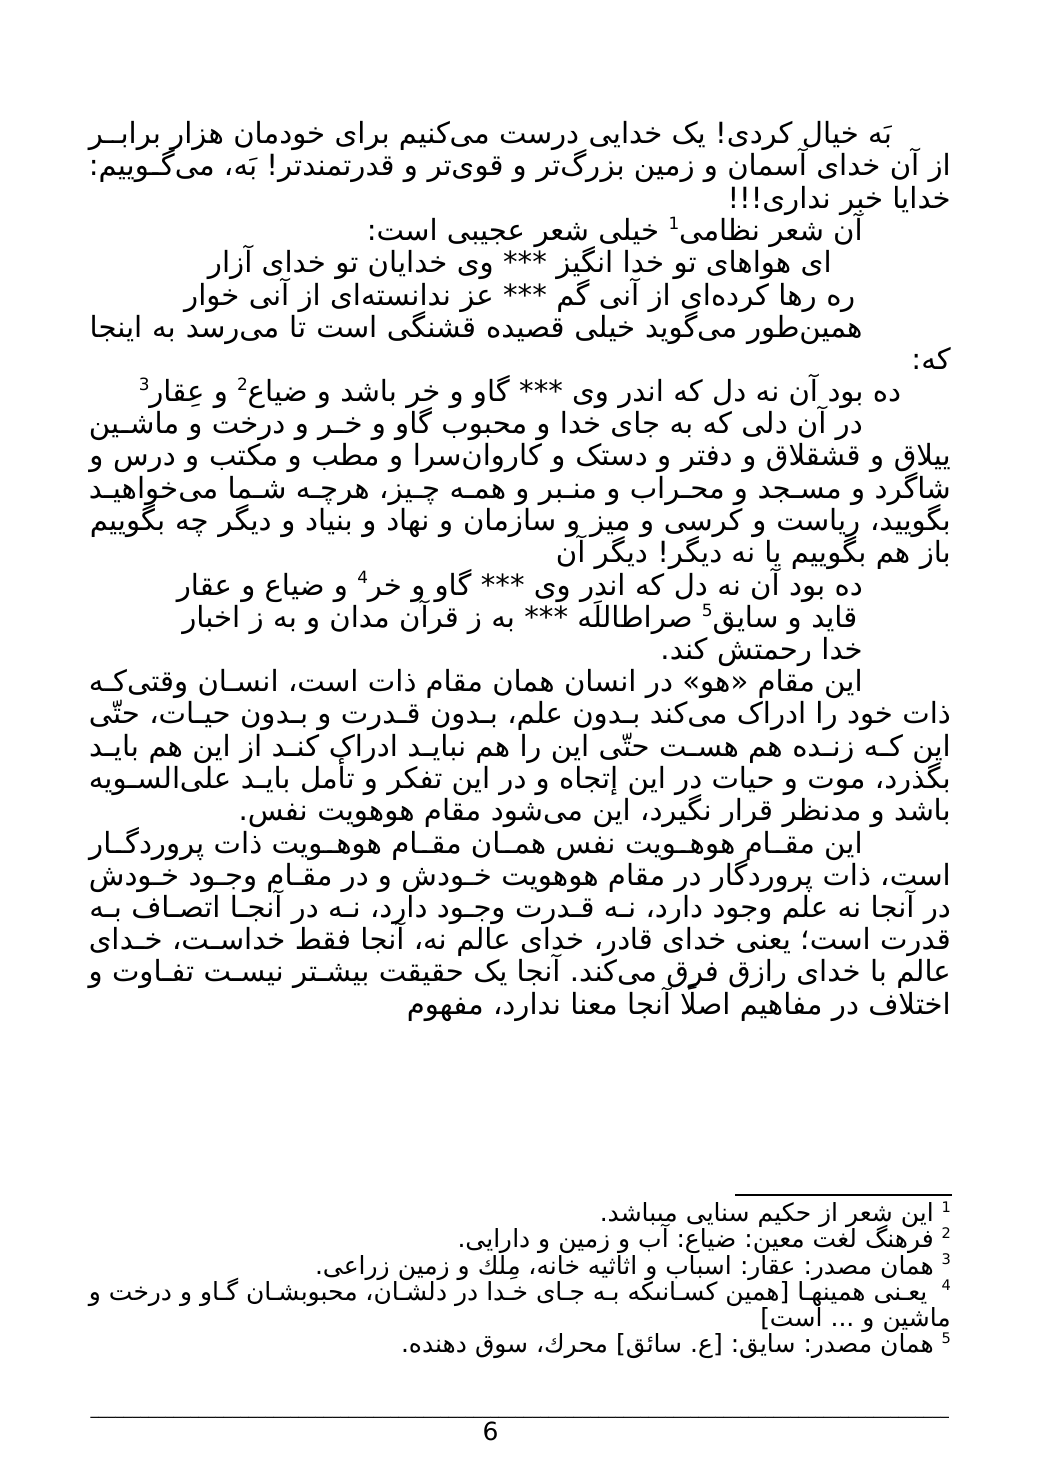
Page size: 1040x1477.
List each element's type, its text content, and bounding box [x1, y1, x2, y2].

text ره رها کرده‌ای از آنی گم‌ *** عز ندانسته‌ای از آنی خوار [89, 279, 951, 311]
text ده بود آن نه دل که اندر وی‌ *** گاو و خر باشد و ضیاع‌ و عِقار [89, 376, 951, 408]
text خدا رحمتش کند. [89, 634, 951, 666]
text قاید و سایق‌ صراطاللَه‌ *** به ز قرآن مدان و به ز اخبار [89, 602, 951, 634]
text آن شعر نظامی‌ خیلی شعر عجیبی است: [89, 215, 951, 247]
text ای هواهای تو خدا انگیز *** وی خدایان تو خدای آزار [89, 247, 951, 279]
text همین‌طور می‌گوید خیلی قصیده قشنگی است تا می‌رسد به اینجا که: [89, 311, 951, 376]
text ده بود آن نه دل که اندر وی‌ *** گاو و خر و ضیاع و عقار [89, 569, 951, 602]
text در آن دلی که به جای خدا و محبوب گاو و خر و درخت و ماشین ییلاق و قشقلاق و دفتر و دستک و کاروان‌سرا و مطب و مکتب و درس و شاگرد و مسجد و محراب و منبر و همه چیز، هرچه شما می‌خواهید بگویید، ریاست و کرسی و میز و سازمان و نهاد و بنیاد و دیگر چه بگوییم باز هم بگوییم یا نه دیگر! دیگر آن‌ [89, 408, 951, 569]
text این مقام هوهویت نفس همان مقام هوهویت ذات پروردگار است، ذات پروردگار در مقام هوهویت خودش و در مقام وجود خودش در آنجا نه علم وجود دارد، نه قدرت وجود دارد، نه در آنجا اتصاف به قدرت است؛ یعنی خدای قادر، خدای عالم نه، آنجا فقط خداست، خدای عالم با خدای رازق فرق می‌کند. آنجا یک حقیقت بیشتر نیست تفاوت و اختلاف در مفاهیم اصلًا آنجا معنا ندارد، مفهوم‌ [89, 827, 951, 1021]
text این مقام «هو» در انسان همان مقام ذات است، انسان وقتی‌که ذات خود را ادراک می‌کند بدون علم، بدون قدرت و بدون حیات، حتّی این که زنده هم هست حتّی این را هم نباید ادراک کند از این هم باید بگذرد، موت و حیات در این إتجاه و در این تفکر و تأمل باید علی‌السویه باشد و مدنظر قرار نگیرد، این می‌شود مقام هوهویت نفس. [89, 666, 951, 827]
text بَه خیال کردی! یک خدایی درست می‌کنیم برای خودمان هزار برابر از آن خدای آسمان و زمین بزرگ‌تر و قوی‌تر و قدرتمندتر! بَه، می‌گوییم: خدایا خبر نداری!!! [89, 118, 951, 215]
